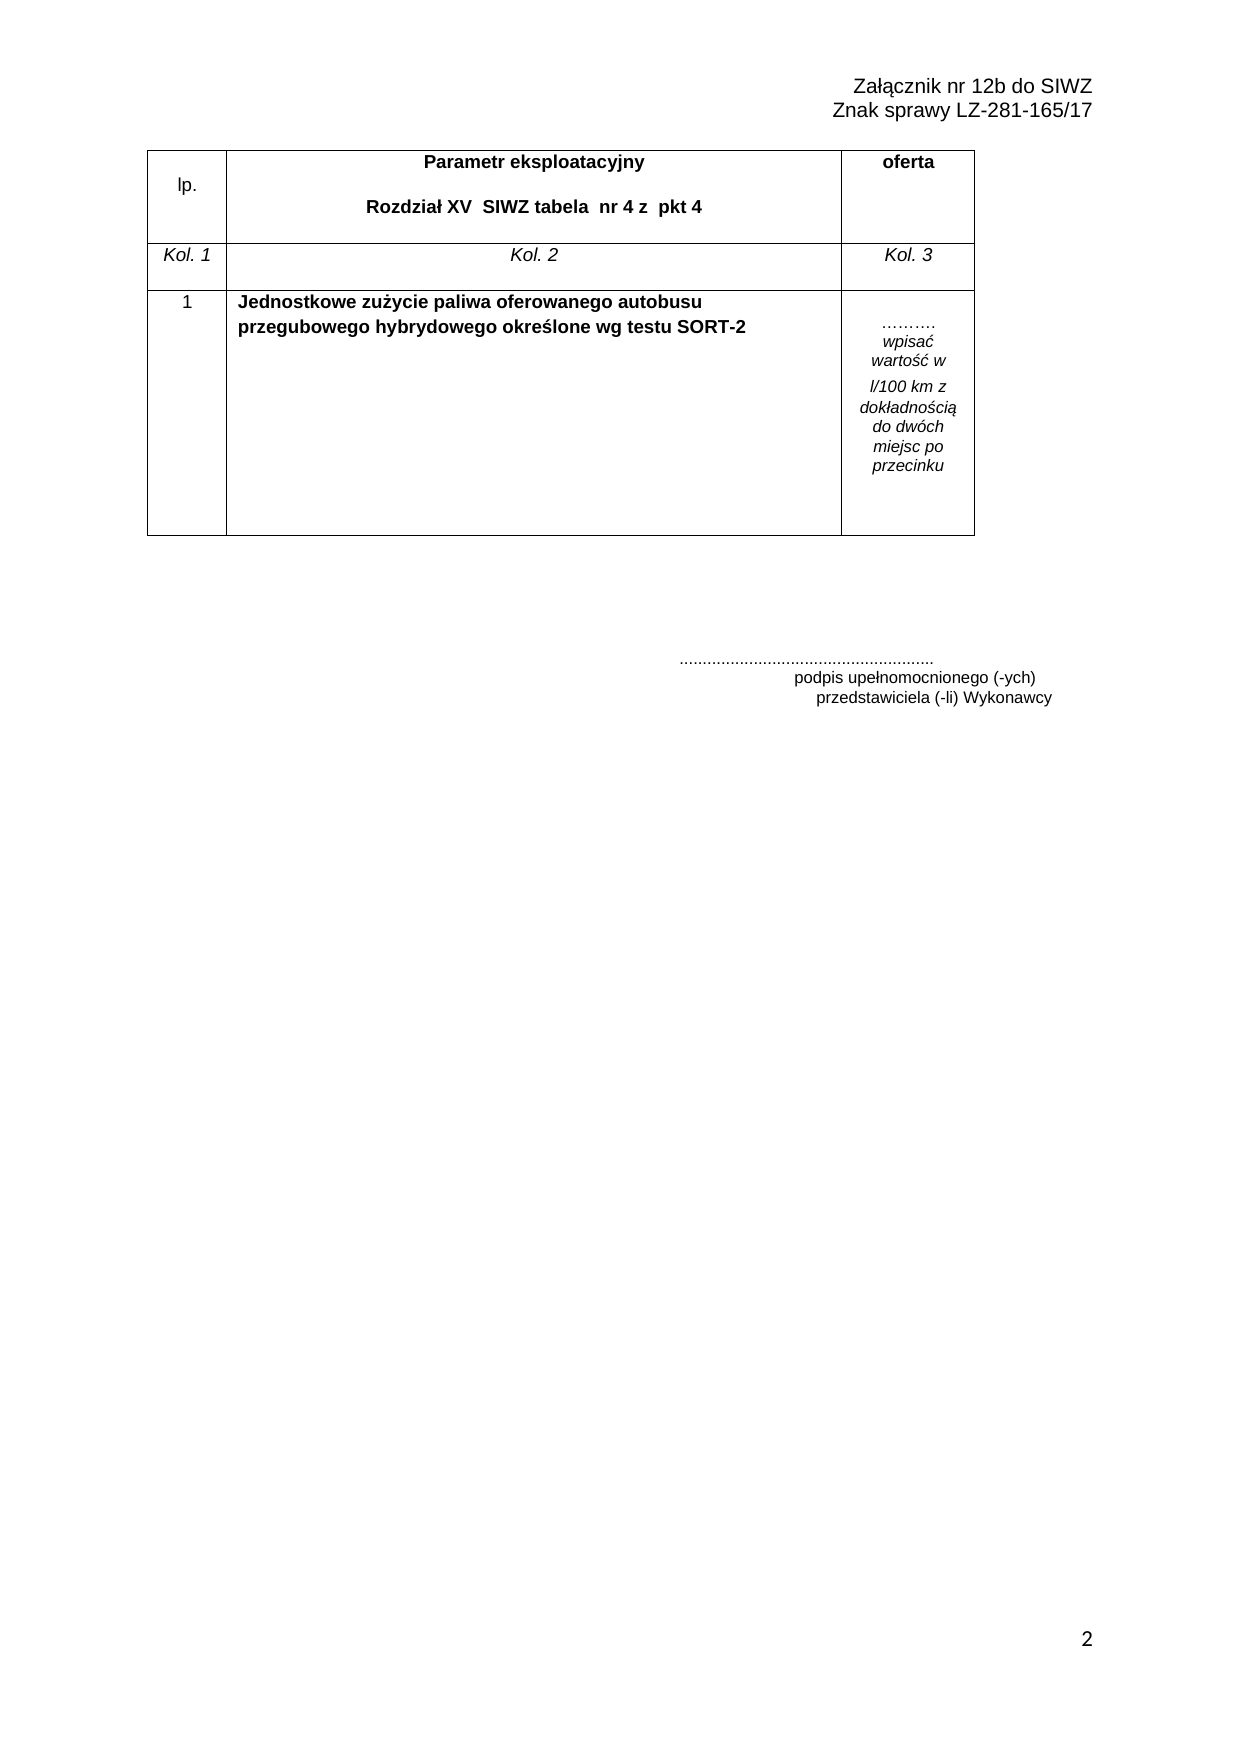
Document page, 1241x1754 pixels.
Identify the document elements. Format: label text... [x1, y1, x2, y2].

table_header lp. [148, 151, 226, 243]
table_cell Kol. 2 [227, 244, 841, 290]
table_header oferta [842, 151, 974, 243]
text przedstawiciela (-li) Wykonawcy [148, 687, 1093, 707]
table_cell Jednostkowe zużycie paliwa oferowanego autobusu przegubowego hybrydowego określone wg testu SORT-2 [227, 291, 841, 534]
table_cell Kol. 1 [148, 244, 226, 290]
text podpis upełnomocnionego (-ych) [679, 668, 1093, 687]
table_header Parametr eksploatacyjny Rozdział XV SIWZ tabela nr 4 z pkt 4 [227, 151, 841, 243]
text ....................................................... [148, 621, 1093, 668]
table_cell Kol. 3 [842, 244, 974, 290]
table_cell ………. wpisać wartość w l/100 km z dokładnością do dwóch miejsc po przecinku [842, 291, 974, 534]
table_cell 1 [148, 291, 226, 534]
